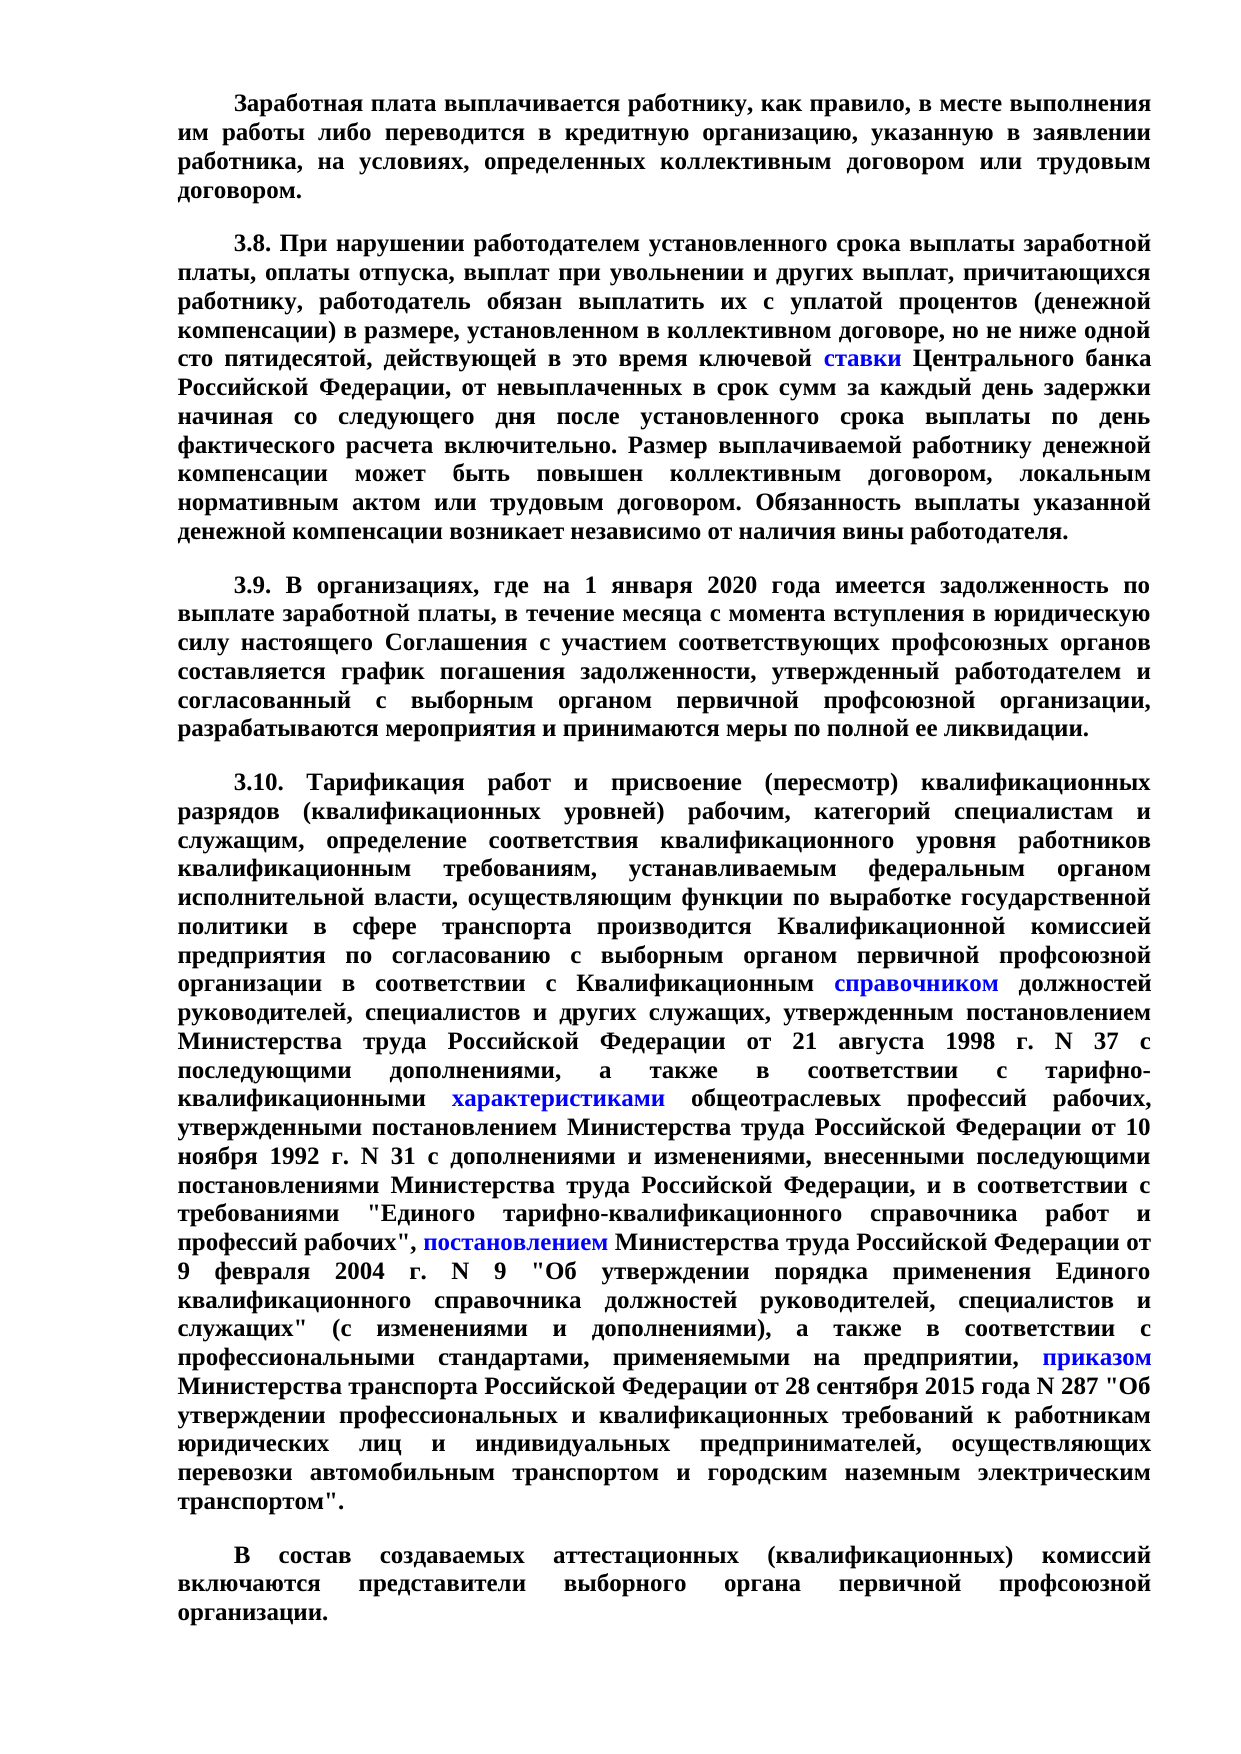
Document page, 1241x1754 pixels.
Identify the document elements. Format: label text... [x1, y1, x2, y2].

text В состав создаваемых аттестационных (квалификационных) комиссий включаются представители выборного органа первичной профсоюзной организации. [177, 1540, 1152, 1626]
text 3.10. Тарификация работ и присвоение (пересмотр) квалификационных разрядов (квалификационных уровней) рабочим, категорий специалистам и служащим, определение соответствия квалификационного уровня работников квалификационным требованиям, устанавливаемым федеральным органом исполнительной власти, осуществляющим функции по выработке государственной политики в сфере транспорта производится Квалификационной комиссией предприятия по согласованию с выборным органом первичной профсоюзной организации в соответствии с Квалификационным справочником должностей руководителей, специалистов и других служащих, утвержденным постановлением Министерства труда Российской Федерации от 21 августа 1998 г. N 37 с последующими дополнениями, а также в соответствии с тарифно-квалификационными характеристиками общеотраслевых профессий рабочих, утвержденными постановлением Министерства труда Российской Федерации от 10 ноября 1992 г. N 31 с дополнениями и изменениями, внесенными последующими постановлениями Министерства труда Российской Федерации, и в соответствии с требованиями "Единого тарифно-квалификационного справочника работ и профессий рабочих", постановлением Министерства труда Российской Федерации от 9 февраля 2004 г. N 9 "Об утверждении порядка применения Единого квалификационного справочника должностей руководителей, специалистов и служащих" (с изменениями и дополнениями), а также в соответствии с профессиональными стандартами, применяемыми на предприятии, приказом Министерства транспорта Российской Федерации от 28 сентября 2015 года N 287 "Об утверждении профессиональных и квалификационных требований к работникам юридических лиц и индивидуальных предпринимателей, осуществляющих перевозки автомобильным транспортом и городским наземным электрическим транспортом". [177, 767, 1152, 1515]
text 3.8. При нарушении работодателем установленного срока выплаты заработной платы, оплаты отпуска, выплат при увольнении и других выплат, причитающихся работнику, работодатель обязан выплатить их с уплатой процентов (денежной компенсации) в размере, установленном в коллективном договоре, но не ниже одной сто пятидесятой, действующей в это время ключевой ставки Центрального банка Российской Федерации, от невыплаченных в срок сумм за каждый день задержки начиная со следующего дня после установленного срока выплаты по день фактического расчета включительно. Размер выплачиваемой работнику денежной компенсации может быть повышен коллективным договором, локальным нормативным актом или трудовым договором. Обязанность выплаты указанной денежной компенсации возникает независимо от наличия вины работодателя. [177, 228, 1152, 545]
text Заработная плата выплачивается работнику, как правило, в месте выполнения им работы либо переводится в кредитную организацию, указанную в заявлении работника, на условиях, определенных коллективным договором или трудовым договором. [177, 88, 1152, 203]
text 3.9. В организациях, где на 1 января 2020 года имеется задолженность по выплате заработной платы, в течение месяца с момента вступления в юридическую силу настоящего Соглашения с участием соответствующих профсоюзных органов составляется график погашения задолженности, утвержденный работодателем и согласованный с выборным органом первичной профсоюзной организации, разрабатываются мероприятия и принимаются меры по полной ее ликвидации. [177, 570, 1152, 742]
